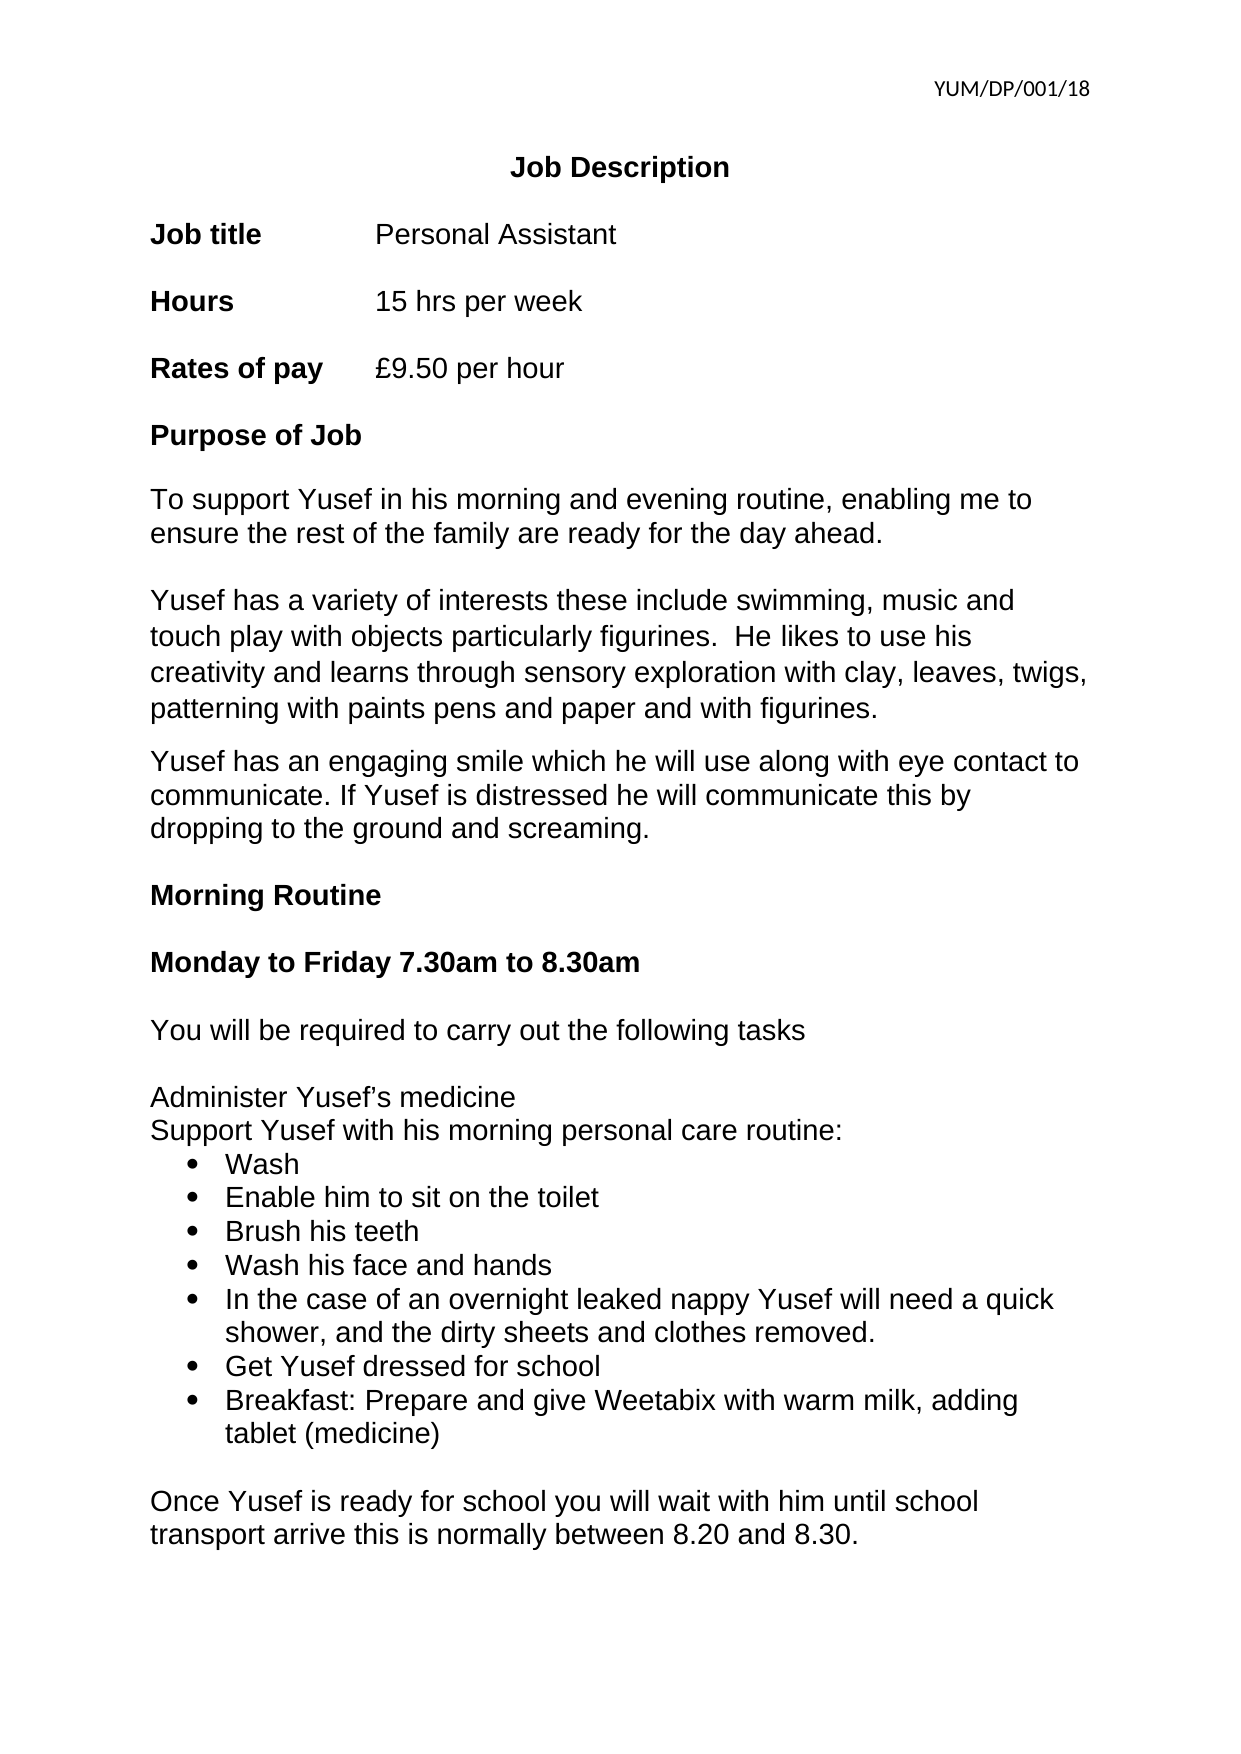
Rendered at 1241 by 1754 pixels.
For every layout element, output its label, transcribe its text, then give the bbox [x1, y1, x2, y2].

list Brush his teeth [187, 1214, 1090, 1248]
list Get Yusef dressed for school [187, 1349, 1090, 1383]
text Support Yusef with his morning personal care routine: [150, 1113, 1090, 1147]
text Administer Yusef’s medicine [150, 1080, 1090, 1113]
list Wash his face and hands [187, 1248, 1090, 1282]
list Breakfast: Prepare and give Weetabix with warm milk, adding tablet (medicine) [187, 1383, 1090, 1450]
list Wash [187, 1147, 1090, 1181]
list In the case of an overnight leaked nappy Yusef will need a quick shower, and the dirty sheets and clothes removed. [187, 1282, 1090, 1349]
text Morning Routine [150, 878, 1090, 912]
text Hours 15 hrs per week [150, 284, 1090, 318]
text Monday to Friday 7.30am to 8.30am [150, 946, 1090, 979]
text Rates of pay £9.50 per hour [150, 351, 1090, 385]
text Job title Personal Assistant [150, 217, 1090, 251]
text You will be required to carry out the following tasks [150, 1013, 1090, 1046]
text Yusef has an engaging smile which he will use along with eye contact to communicate. If Yusef is distressed he will communicate this by dropping to the ground and screaming. [150, 744, 1090, 845]
text Once Yusef is ready for school you will wait with him until school transport arrive this is normally between 8.20 and 8.30. [150, 1484, 1090, 1551]
list Enable him to sit on the toilet [187, 1181, 1090, 1214]
text Purpose of Job [150, 418, 1090, 452]
text To support Yusef in his morning and evening routine, enabling me to ensure the rest of the family are ready for the day ahead. [150, 482, 1090, 549]
text Job Description [150, 150, 1090, 183]
text Yusef has a variety of interests these include swimming, music and touch play with objects particularly figurines. He likes to use his creativity and learns through sensory exploration with clay, leaves, twigs, patterning with paints pens and paper and with figurines. [150, 583, 1090, 725]
